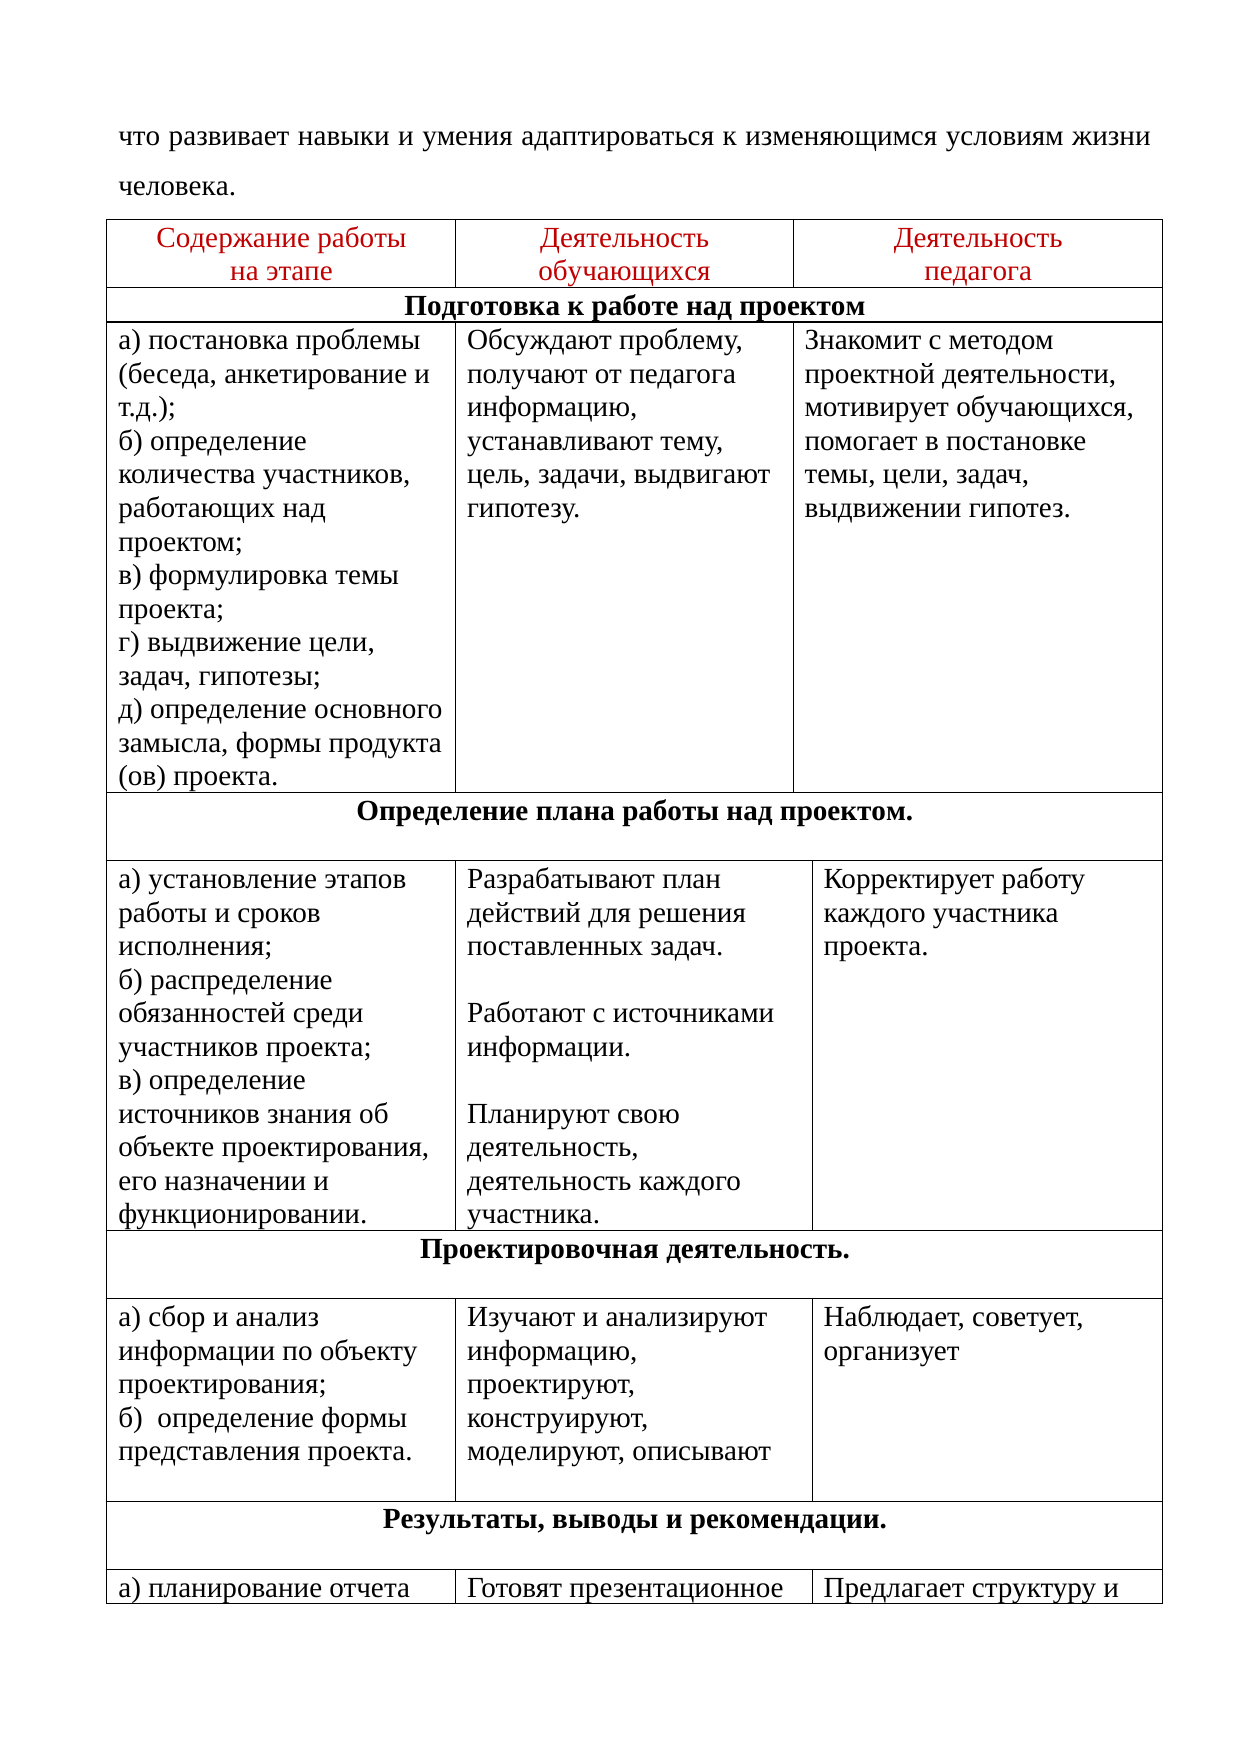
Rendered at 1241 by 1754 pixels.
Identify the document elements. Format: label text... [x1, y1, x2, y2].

table_header Деятельность обучающихся [456, 220, 793, 287]
table_header Содержание работы на этапе [107, 220, 455, 287]
table_cell а) сбор и анализ информации по объекту проектирования; б) определение формы представления проекта. [107, 1299, 455, 1501]
table_cell Проектировочная деятельность. [107, 1231, 1162, 1298]
table_cell а) постановка проблемы (беседа, анкетирование и т.д.); б) определение количества участников, работающих над проектом; в) формулировка темы проекта; г) выдвижение цели, задач, гипотезы; д) определение основного замысла, формы продукта (ов) проекта. [107, 323, 455, 792]
table_cell Корректирует работу каждого участника проекта. [813, 861, 1162, 1230]
table_cell а) установление этапов работы и сроков исполнения; б) распределение обязанностей среди участников проекта; в) определение источников знания об объекте проектирования, его назначении и функционировании. [107, 861, 455, 1230]
table_cell Обсуждают проблему, получают от педагога информацию, устанавливают тему, цель, задачи, выдвигают гипотезу. [456, 323, 793, 792]
table_header Деятельность педагога [794, 220, 1162, 287]
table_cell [456, 1570, 812, 1603]
table_cell Подготовка к работе над проектом [107, 288, 1162, 321]
table_cell Знакомит с методом проектной деятельности, мотивирует обучающихся, помогает в постановке темы, цели, задач, выдвижении гипотез. [794, 323, 1162, 792]
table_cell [107, 1570, 455, 1603]
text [118, 118, 1152, 202]
table_cell Разрабатывают план действий для решения поставленных задач. Работают с источниками информации. Планируют свою деятельность, деятельность каждого участника. [456, 861, 812, 1230]
table_cell Определение плана работы над проектом. [107, 793, 1162, 860]
table_cell Результаты, выводы и рекомендации. [107, 1502, 1162, 1569]
table_cell Изучают и анализируют информацию, проектируют, конструируют, моделируют, описывают [456, 1299, 812, 1501]
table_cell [813, 1570, 1162, 1603]
table_cell Наблюдает, советует, организует [813, 1299, 1162, 1501]
